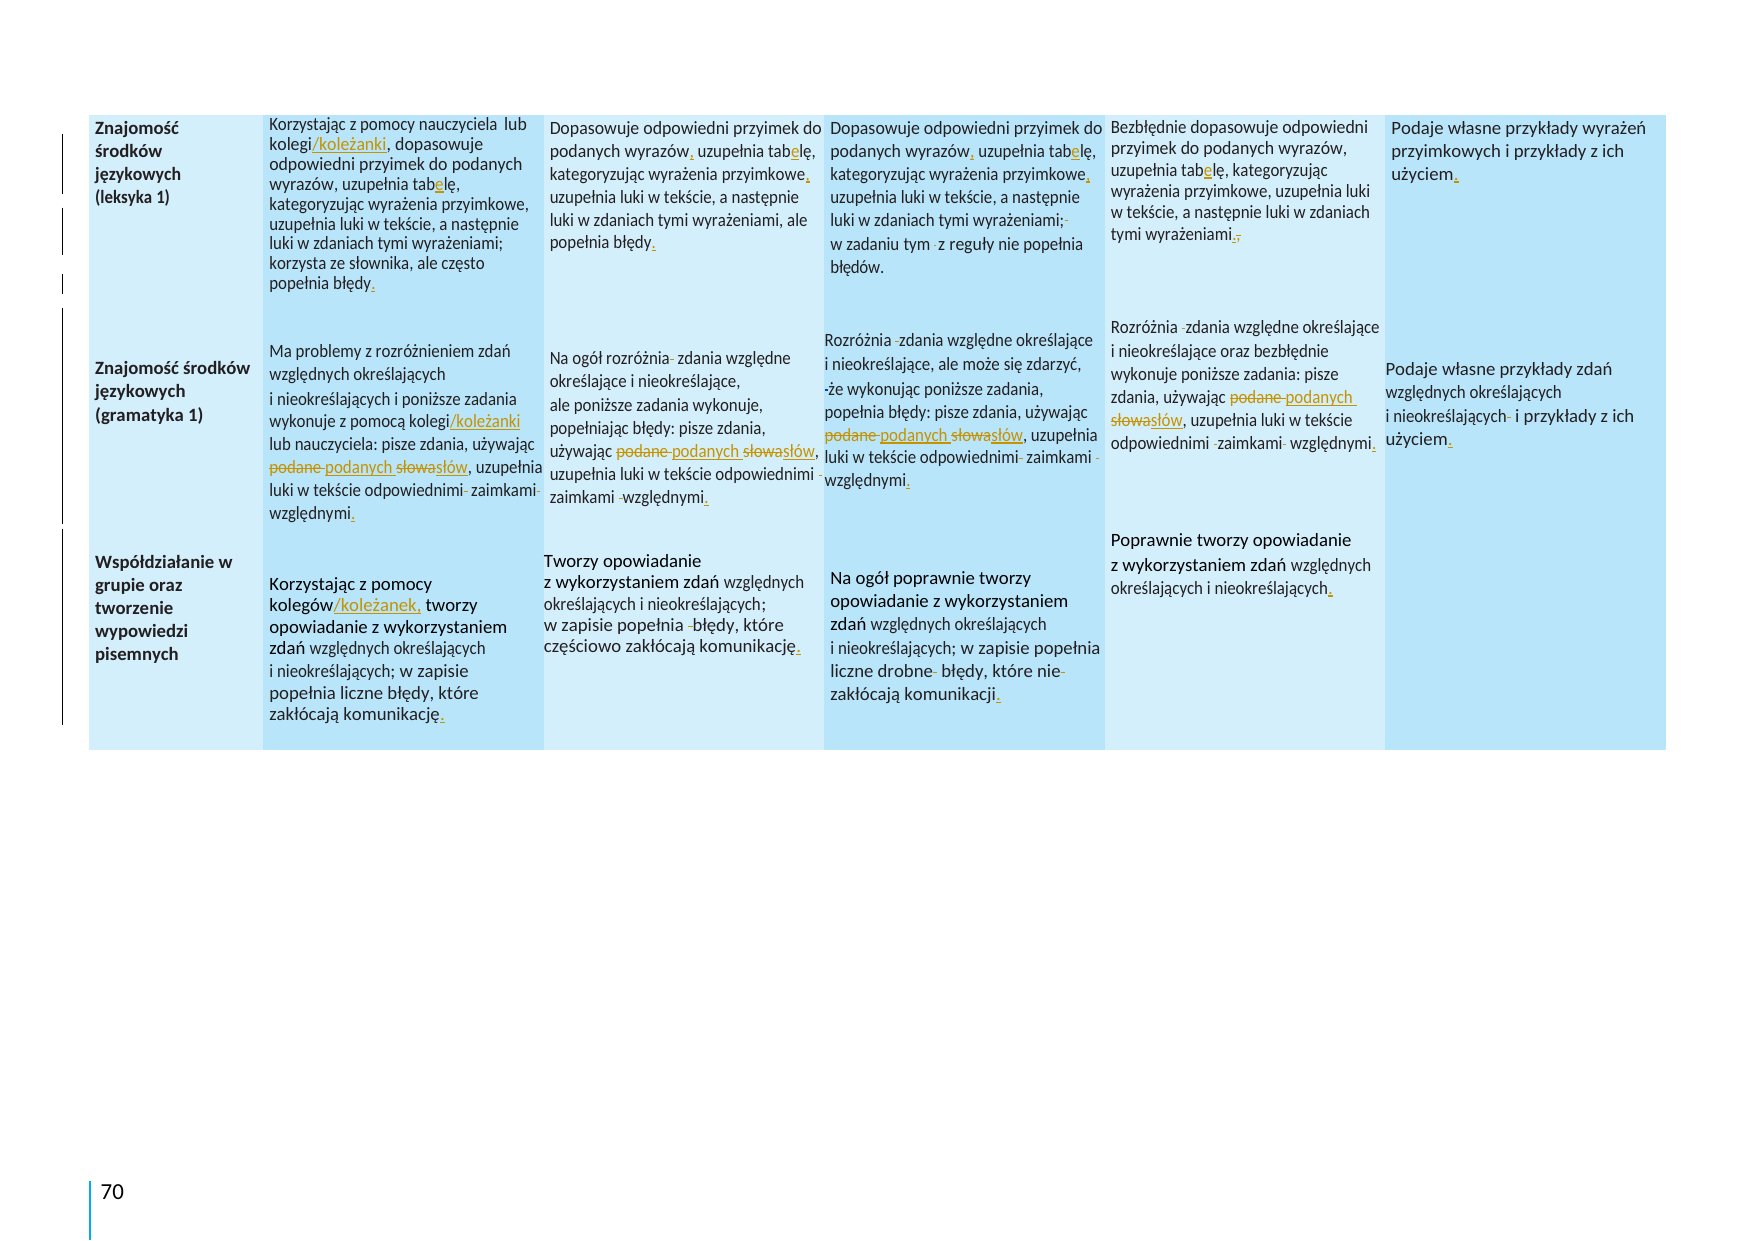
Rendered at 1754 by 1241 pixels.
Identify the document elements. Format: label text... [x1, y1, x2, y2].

table_cell Korzystając z pomocy nauczyciela lub kolegi, dopasowuje odpowiedni przyimek do podanych wyrazów, uzupełnia tablę, kategoryzując wyrażenia przyimkowe, uzupełnia luki w tekście, a następnie luki w zdaniach tymi wyrażeniami; korzysta ze słownika, ale często popełnia błędy Ma problemy z rozróżnieniem zdań względnych określających i nieokreślających i poniższe zadania wykonuje z pomocą kolegi lub nauczyciela: pisze zdania, używając , uzupełnia luki w tekście odpowiednimi zaimkami względnymi Korzystając z pomocy kolegów tworzy opowiadanie z wykorzystaniem zdań względnych określających i nieokreślających; w zapisie popełnia liczne błędy, które zakłócają komunikację [263, 115, 544, 750]
table_cell Znajomość środków językowych (leksyka 1) Znajomość środków językowych (gramatyka 1) Współdziałanie w grupie oraz tworzenie wypowiedzi pisemnych [89, 115, 263, 750]
table_cell Dopasowuje odpowiedni przyimek do podanych wyrazów uzupełnia tablę, kategoryzując wyrażenia przyimkowe uzupełnia luki w tekście, a następnie luki w zdaniach tymi wyrażeniami; w zadaniu tym z reguły nie popełnia błędów. Rozróżnia zdania względne określające i nieokreślające, ale może się zdarzyć, że wykonując poniższe zadania, popełnia błędy: pisze zdania, używając , uzupełnia luki w tekście odpowiednimi zaimkami względnymi Na ogół poprawnie tworzy opowiadanie z wykorzystaniem zdań względnych określających i nieokreślających; w zapisie popełnia liczne drobne błędy, które nie zakłócają komunikacji [824, 115, 1105, 750]
table_cell Podaje własne przykłady wyrażeń przyimkowych i przykłady z ich użyciem Podaje własne przykłady zdań względnych określających i nieokreślających i przykłady z ich użyciem [1385, 115, 1666, 750]
table_cell Dopasowuje odpowiedni przyimek do podanych wyrazów uzupełnia tablę, kategoryzując wyrażenia przyimkowe uzupełnia luki w tekście, a następnie luki w zdaniach tymi wyrażeniami, ale popełnia błędy Na ogół rozróżnia zdania względne określające i nieokreślające, ale poniższe zadania wykonuje, popełniając błędy: pisze zdania, używając , uzupełnia luki w tekście odpowiednimi zaimkami względnymi Tworzy opowiadanie z wykorzystaniem zdań względnych określających i nieokreślających; w zapisie popełnia błędy, które częściowo zakłócają komunikację [544, 115, 824, 750]
table_cell Bezbłędnie dopasowuje odpowiedni przyimek do podanych wyrazów, uzupełnia tablę, kategoryzując wyrażenia przyimkowe, uzupełnia luki w tekście, a następnie luki w zdaniach tymi wyrażeniami Rozróżnia zdania względne określające i nieokreślające oraz bezbłędnie wykonuje poniższe zadania: pisze zdania, używając , uzupełnia luki w tekście odpowiednimi zaimkami względnymi Poprawnie tworzy opowiadanie z wykorzystaniem zdań względnych określających i nieokreślających [1105, 115, 1385, 750]
